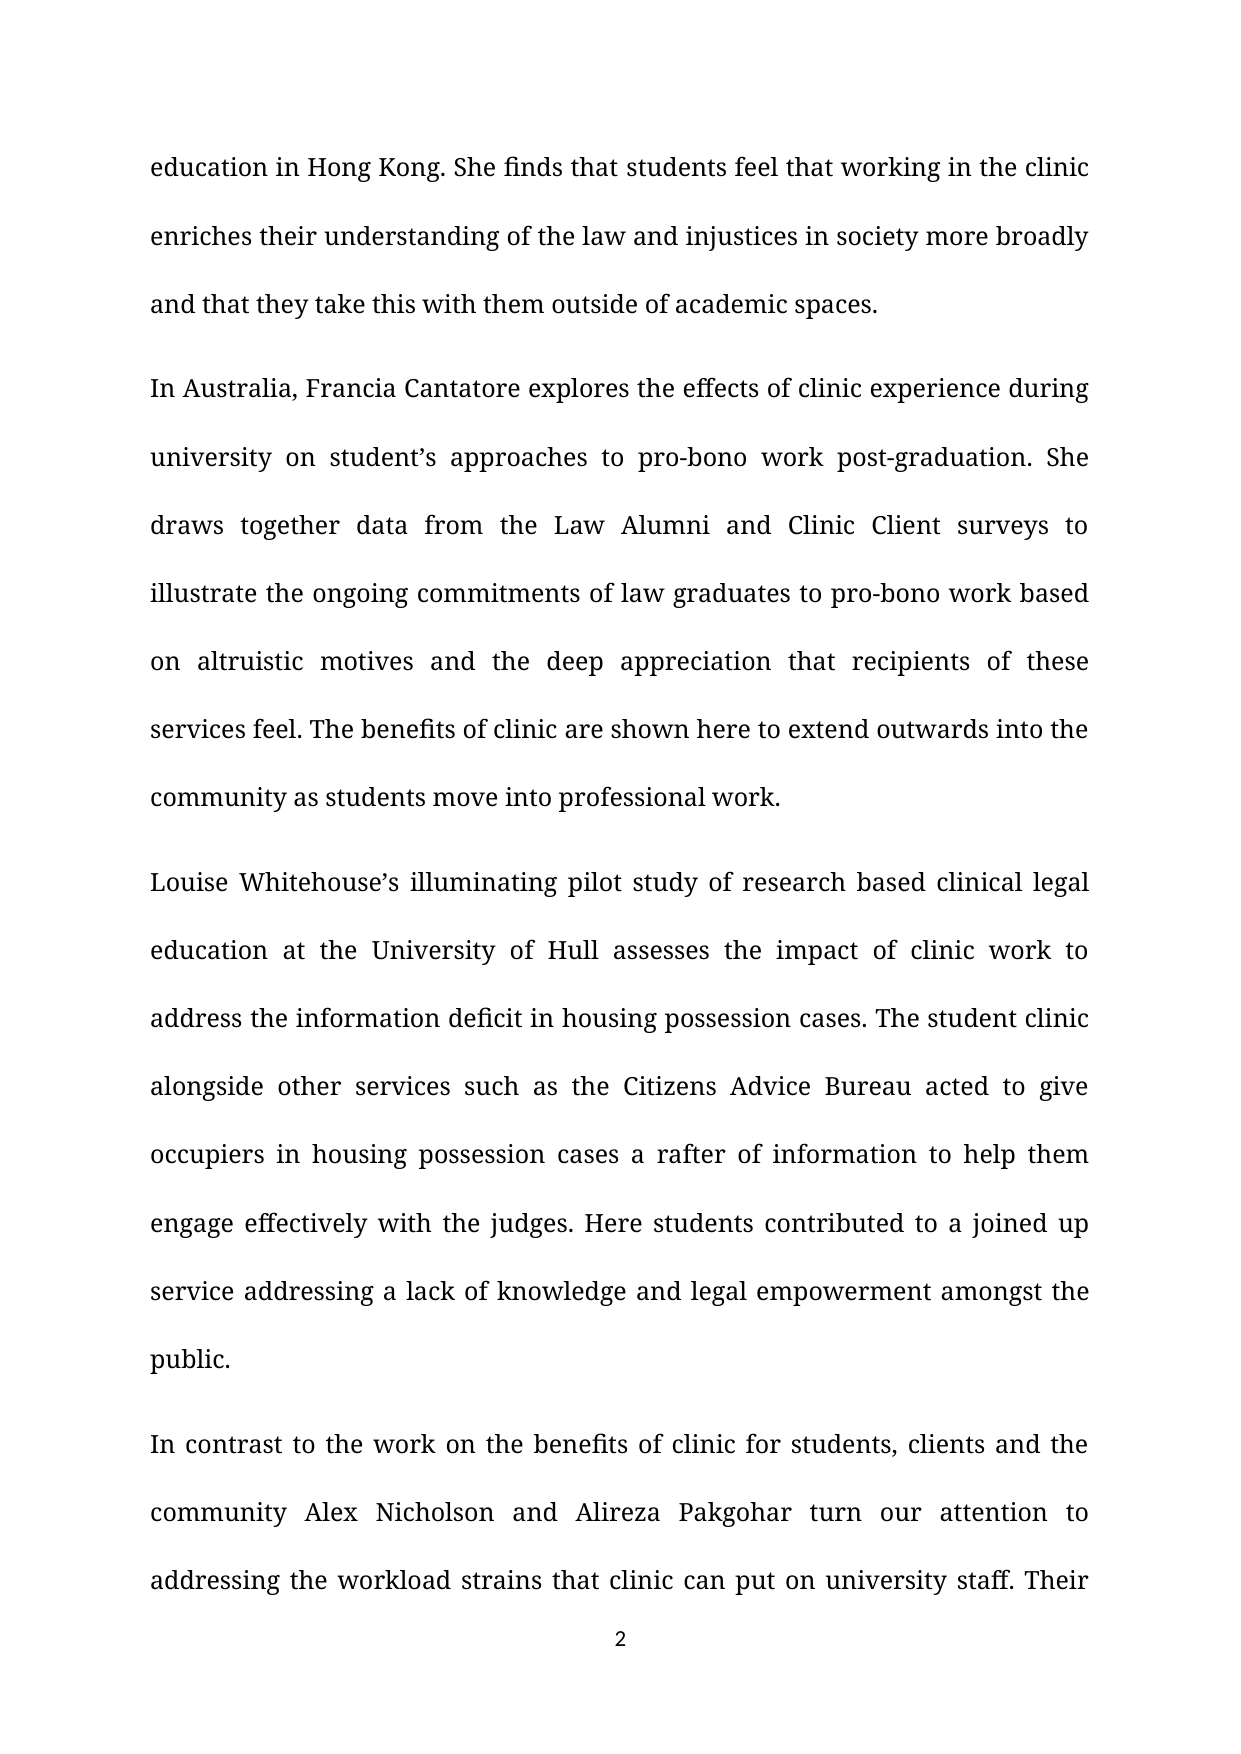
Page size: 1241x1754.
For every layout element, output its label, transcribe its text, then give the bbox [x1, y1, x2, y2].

text In Australia, Francia Cantatore explores the effects of clinic experience during university on student’s approaches to pro-bono work post-graduation. She draws together data from the Law Alumni and Clinic Client surveys to illustrate the ongoing commitments of law graduates to pro-bono work based on altruistic motives and the deep appreciation that recipients of these services feel. The benefits of clinic are shown here to extend outwards into the community as students move into professional work. [150, 371, 1090, 814]
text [150, 150, 1090, 320]
text Louise Whitehouse’s illuminating pilot study of research based clinical legal education at the University of Hull assesses the impact of clinic work to address the information deficit in housing possession cases. The student clinic alongside other services such as the Citizens Advice Bureau acted to give occupiers in housing possession cases a rafter of information to help them engage effectively with the judges. Here students contributed to a joined up service addressing a lack of knowledge and legal empowerment amongst the public. [150, 864, 1090, 1376]
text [150, 1426, 1090, 1597]
